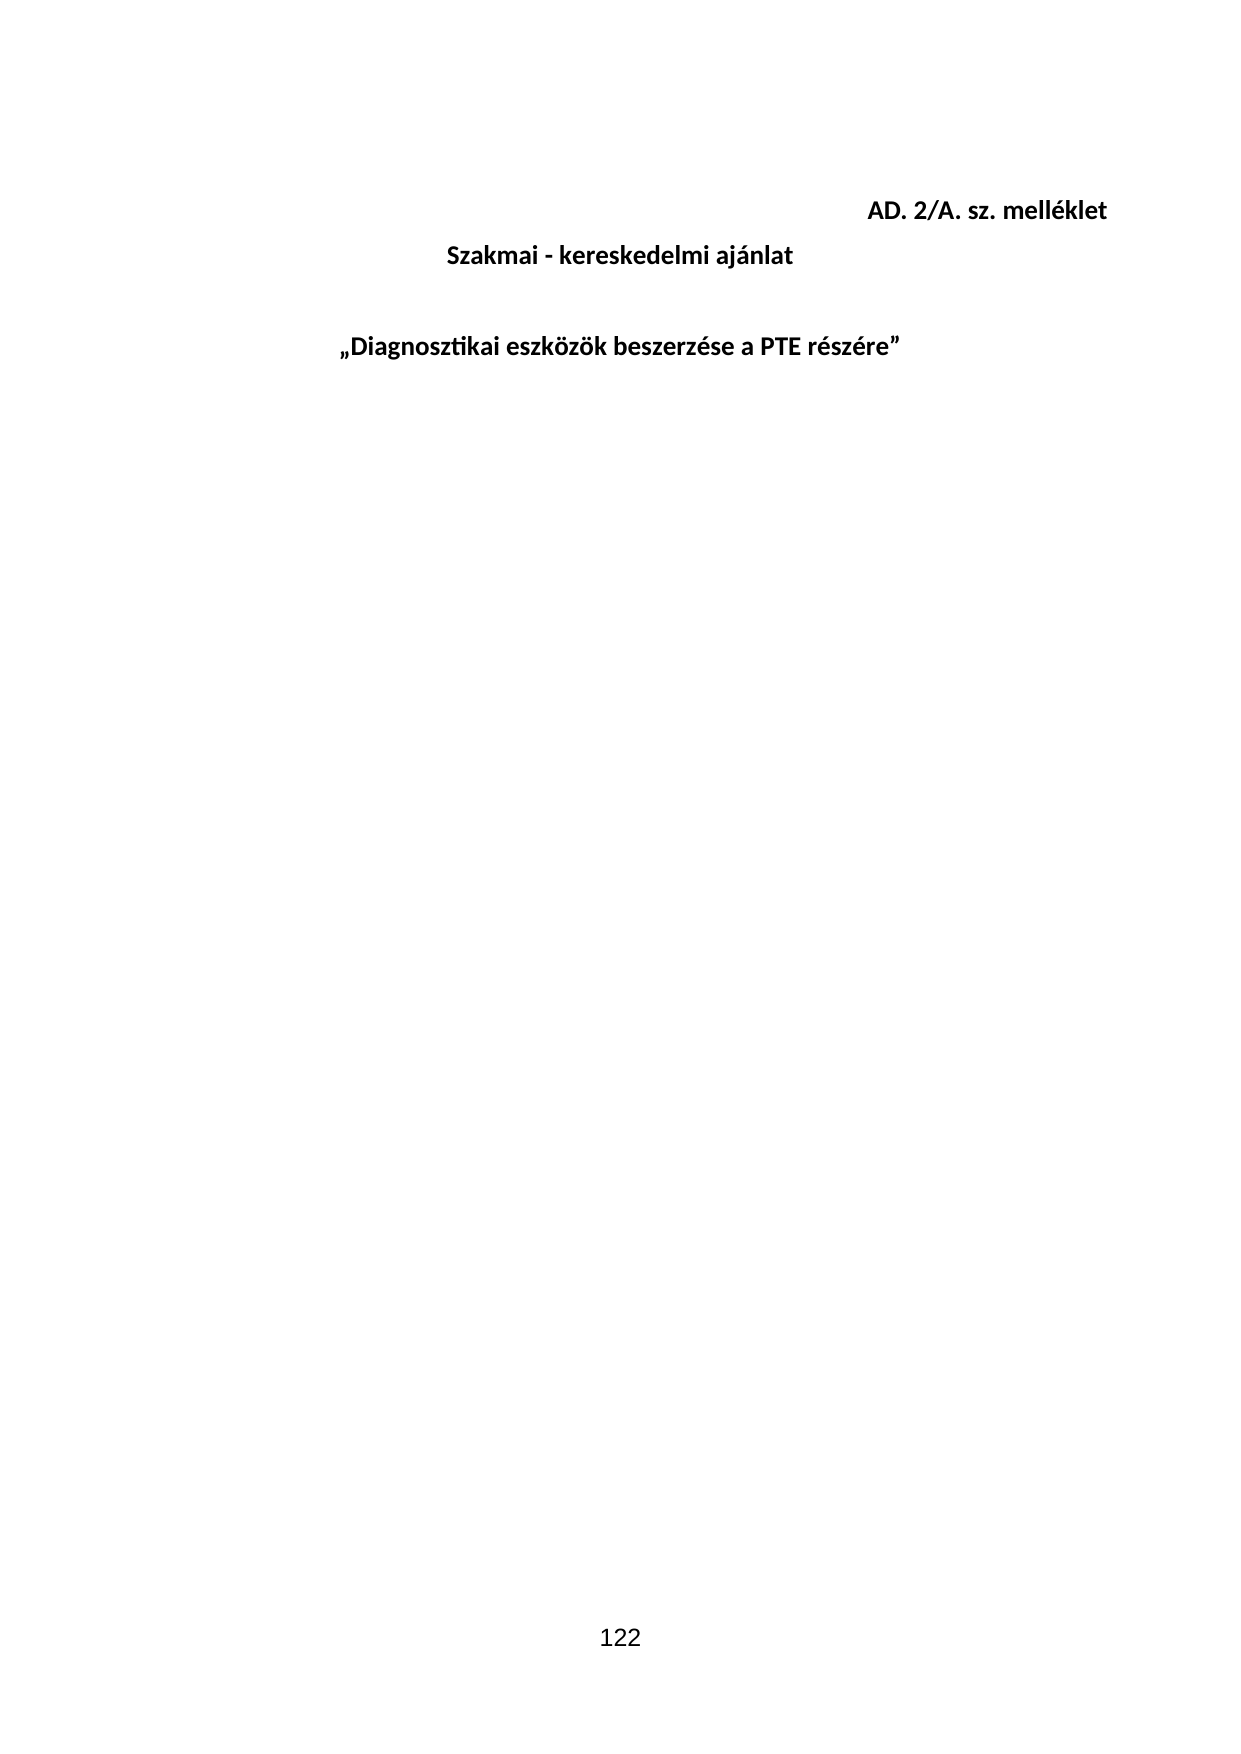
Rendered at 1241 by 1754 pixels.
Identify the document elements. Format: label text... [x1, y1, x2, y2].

text „Diagnosztikai eszközök beszerzése a PTE részére” [148, 329, 1093, 363]
text AD. 2/A. sz. melléklet [148, 193, 1107, 226]
text Szakmai - kereskedelmi ajánlat [148, 238, 1093, 272]
